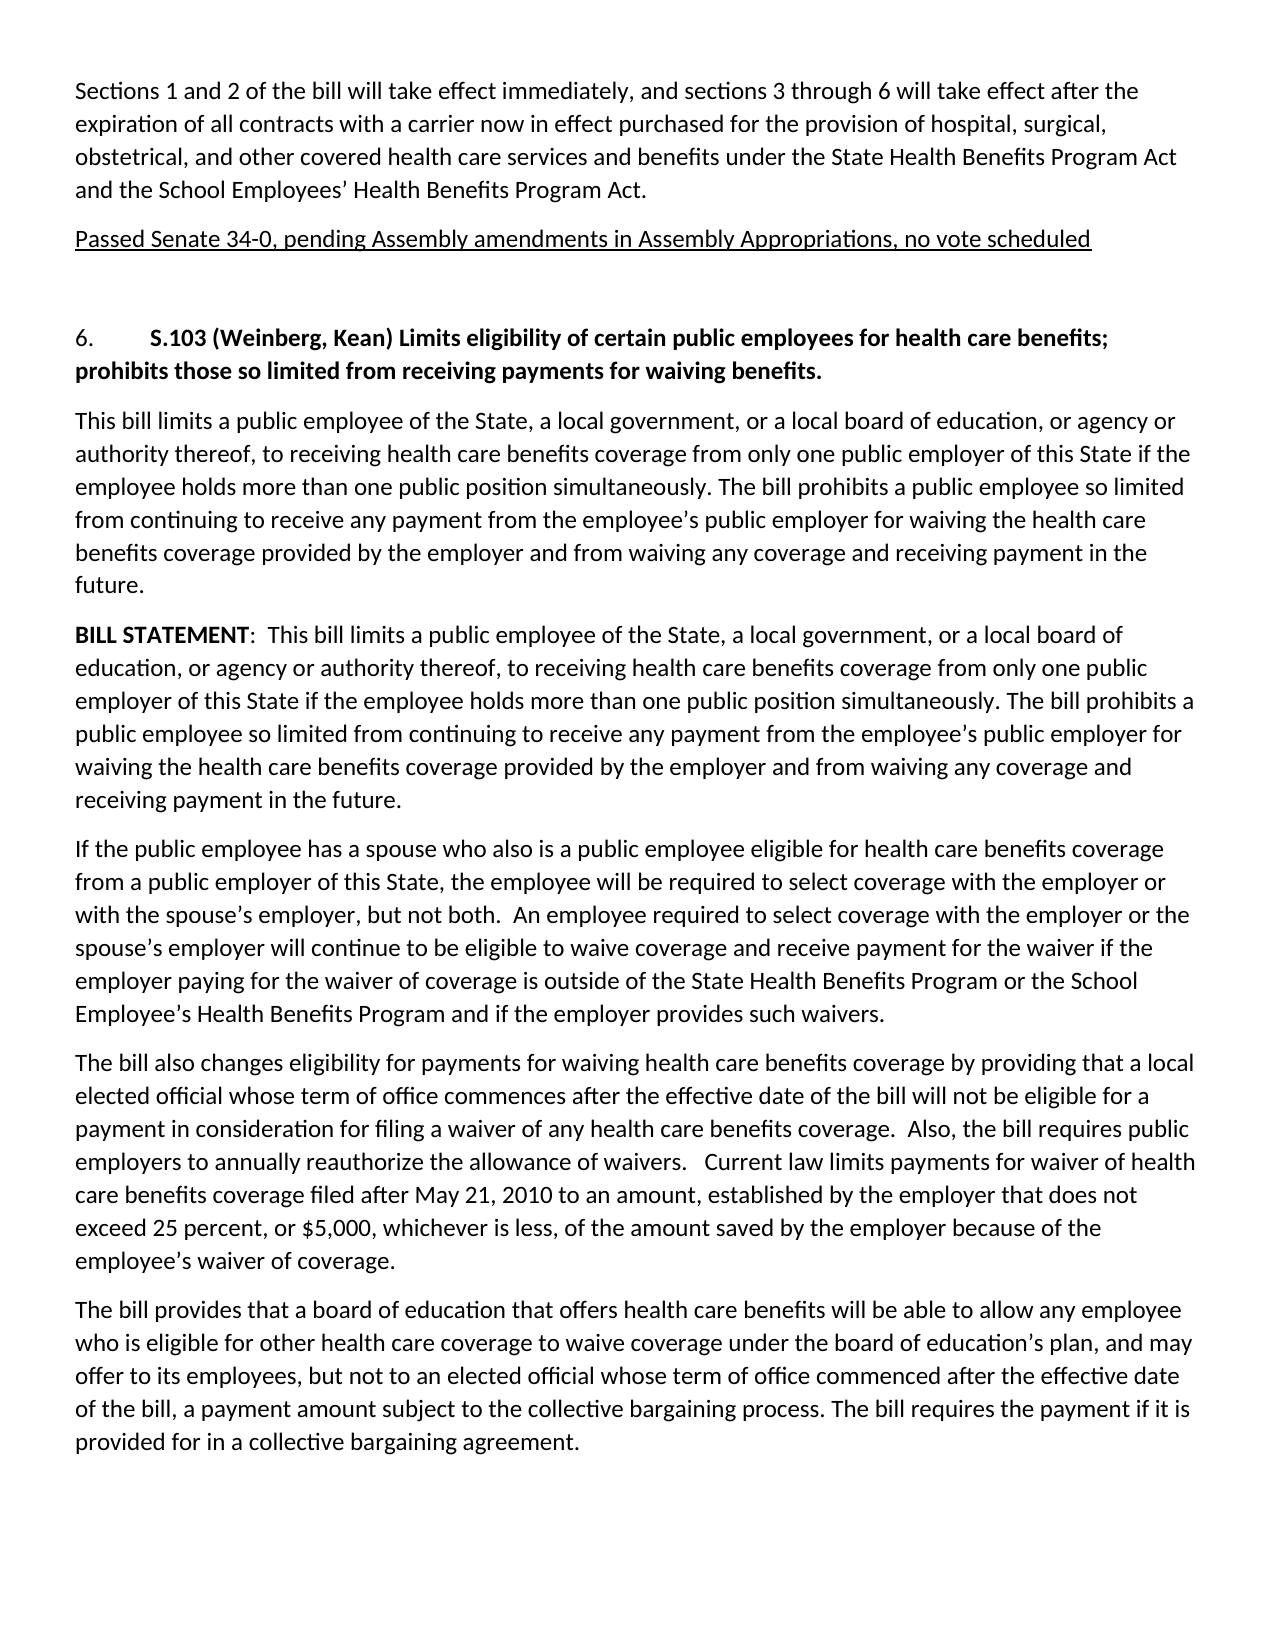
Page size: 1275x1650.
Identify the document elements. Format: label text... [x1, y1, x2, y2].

text Passed Senate 34-0, pending Assembly amendments in Assembly Appropriations, no vote scheduled [75, 223, 1200, 254]
text If the public employee has a spouse who also is a public employee eligible for health care benefits coverage from a public employer of this State, the employee will be required to select coverage with the employer or with the spouse’s employer, but not both. An employee required to select coverage with the employer or the spouse’s employer will continue to be eligible to waive coverage and receive payment for the waiver if the employer paying for the waiver of coverage is outside of the State Health Benefits Program or the School Employee’s Health Benefits Program and if the employer provides such waivers. [75, 833, 1200, 1028]
text The bill provides that a board of education that offers health care benefits will be able to allow any employee who is eligible for other health care coverage to waive coverage under the board of education’s plan, and may offer to its employees, but not to an elected official whose term of office commenced after the effective date of the bill, a payment amount subject to the collective bargaining process. The bill requires the payment if it is provided for in a collective bargaining agreement. [75, 1294, 1200, 1457]
text This bill limits a public employee of the State, a local government, or a local board of education, or agency or authority thereof, to receiving health care benefits coverage from only one public employer of this State if the employee holds more than one public position simultaneously. The bill prohibits a public employee so limited from continuing to receive any payment from the employee’s public employer for waiving the health care benefits coverage provided by the employer and from waiving any coverage and receiving payment in the future. [75, 405, 1200, 600]
text 6. S.103 (Weinberg, Kean) Limits eligibility of certain public employees for health care benefits; prohibits those so limited from receiving payments for waiving benefits. [75, 322, 1200, 386]
text BILL STATEMENT: This bill limits a public employee of the State, a local government, or a local board of education, or agency or authority thereof, to receiving health care benefits coverage from only one public employer of this State if the employee holds more than one public position simultaneously. The bill prohibits a public employee so limited from continuing to receive any payment from the employee’s public employer for waiving the health care benefits coverage provided by the employer and from waiving any coverage and receiving payment in the future. [75, 619, 1200, 814]
text The bill also changes eligibility for payments for waiving health care benefits coverage by providing that a local elected official whose term of office commences after the effective date of the bill will not be eligible for a payment in consideration for filing a waiver of any health care benefits coverage. Also, the bill requires public employers to annually reauthorize the allowance of waivers. Current law limits payments for waiver of health care benefits coverage filed after May 21, 2010 to an amount, established by the employer that does not exceed 25 percent, or $5,000, whichever is less, of the amount saved by the employer because of the employee’s waiver of coverage. [75, 1047, 1200, 1276]
text Sections 1 and 2 of the bill will take effect immediately, and sections 3 through 6 will take effect after the expiration of all contracts with a carrier now in effect purchased for the provision of hospital, surgical, obstetrical, and other covered health care services and benefits under the State Health Benefits Program Act and the School Employees’ Health Benefits Program Act. [75, 75, 1200, 204]
